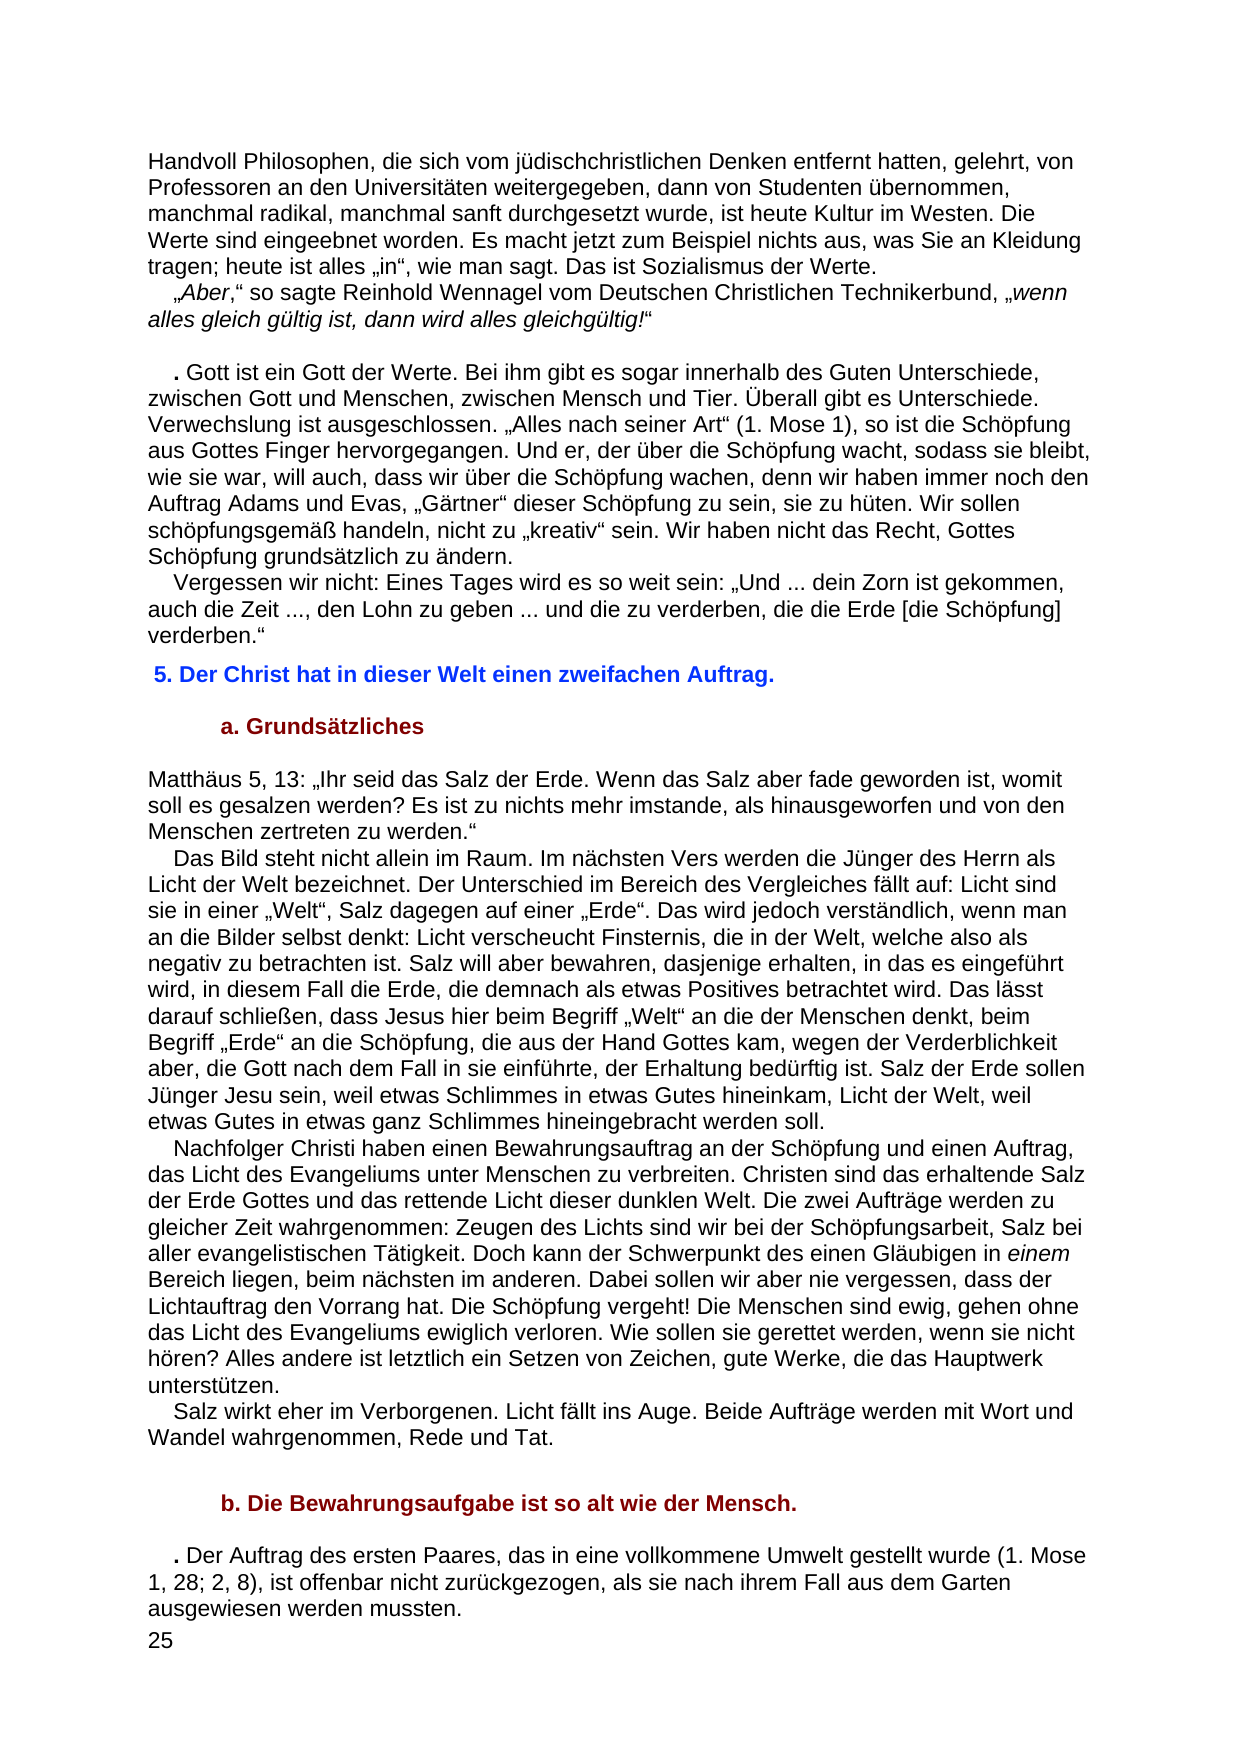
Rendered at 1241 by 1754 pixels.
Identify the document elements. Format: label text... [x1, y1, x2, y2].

text Salz wirkt eher im Verborgenen. Licht fällt ins Auge. Beide Aufträge werden mit Wort und Wandel wahrgenommen, Rede und Tat. [148, 1398, 1093, 1451]
text Matthäus 5, 13: „Ihr seid das Salz der Erde. Wenn das Salz aber fade geworden ist, womit soll es gesalzen werden? Es ist zu nichts mehr imstande, als hinausgeworfen und von den Menschen zertreten zu werden.“ [148, 766, 1093, 844]
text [148, 148, 1093, 279]
subtitle b. Die Bewahrungsaufgabe ist so alt wie der Mensch. [195, 1489, 1093, 1516]
text Das Bild steht nicht allein im Raum. Im nächsten Vers werden die Jünger des Herrn als Licht der Welt bezeichnet. Der Unterschied im Bereich des Vergleiches fällt auf: Licht sind sie in einer „Welt“, Salz dagegen auf einer „Erde“. Das wird jedoch verständlich, wenn man an die Bilder selbst denkt: Licht verscheucht Finsternis, die in der Welt, welche also als negativ zu betrachten ist. Salz will aber bewahren, dasjenige erhalten, in das es eingeführt wird, in diesem Fall die Erde, die demnach als etwas Positives betrachtet wird. Das lässt darauf schließen, dass Jesus hier beim Begriff „Welt“ an die der Menschen denkt, beim Begriff „Erde“ an die Schöpfung, die aus der Hand Gottes kam, wegen der Verderblichkeit aber, die Gott nach dem Fall in sie einführte, der Erhaltung bedürftig ist. Salz der Erde sollen Jünger Jesu sein, weil etwas Schlimmes in etwas Gutes hineinkam, Licht der Welt, weil etwas Gutes in etwas ganz Schlimmes hineingebracht werden soll. [148, 844, 1093, 1134]
text Vergessen wir nicht: Eines Tages wird es so weit sein: „Und ... dein Zorn ist gekommen, auch die Zeit ..., den Lohn zu geben ... und die zu verderben, die die Erde [die Schöpfung] verderben.“ [148, 569, 1093, 648]
text Nachfolger Christi haben einen Bewahrungsauftrag an der Schöpfung und einen Auftrag, das Licht des Evangeliums unter Menschen zu verbreiten. Christen sind das erhaltende Salz der Erde Gottes und das rettende Licht dieser dunklen Welt. Die zwei Aufträge werden zu gleicher Zeit wahrgenommen: Zeugen des Lichts sind wir bei der Schöpfungsarbeit, Salz bei aller evangelistischen Tätigkeit. Doch kann der Schwerpunkt des einen Gläubigen in einem Bereich liegen, beim nächsten im anderen. Dabei sollen wir aber nie vergessen, dass der Lichtauftrag den Vorrang hat. Die Schöpfung vergeht! Die Menschen sind ewig, gehen ohne das Licht des Evangeliums ewiglich verloren. Wie sollen sie gerettet werden, wenn sie nicht hören? Alles andere ist letztlich ein Setzen von Zeichen, gute Werke, die das Hauptwerk unterstützen. [148, 1134, 1093, 1398]
subtitle 5. Der Christ hat in dieser Welt einen zweifachen Auftrag. [153, 661, 1093, 687]
text „Aber,“ so sagte Reinhold Wennagel vom Deutschen Christlichen Technikerbund, „wenn alles gleich gültig ist, dann wird alles gleichgültig!“ [148, 279, 1093, 332]
text . Der Auftrag des ersten Paares, das in eine vollkommene Umwelt gestellt wurde (1. Mose 1, 28; 2, 8), ist offenbar nicht zurückgezogen, als sie nach ihrem Fall aus dem Garten ausgewiesen werden mussten. [148, 1542, 1093, 1621]
subtitle a. Grundsätzliches [195, 713, 1093, 739]
text . Gott ist ein Gott der Werte. Bei ihm gibt es sogar innerhalb des Guten Unterschiede, zwischen Gott und Menschen, zwischen Mensch und Tier. Überall gibt es Unterschiede. Verwechslung ist ausgeschlossen. „Alles nach seiner Art“ (1. Mose 1), so ist die Schöpfung aus Gottes Finger hervorgegangen. Und er, der über die Schöpfung wacht, sodass sie bleibt, wie sie war, will auch, dass wir über die Schöpfung wachen, denn wir haben immer noch den Auftrag Adams und Evas, „Gärtner“ dieser Schöpfung zu sein, sie zu hüten. Wir sollen schöpfungsgemäß handeln, nicht zu „kreativ“ sein. Wir haben nicht das Recht, Gottes Schöpfung grundsätzlich zu ändern. [148, 358, 1093, 569]
